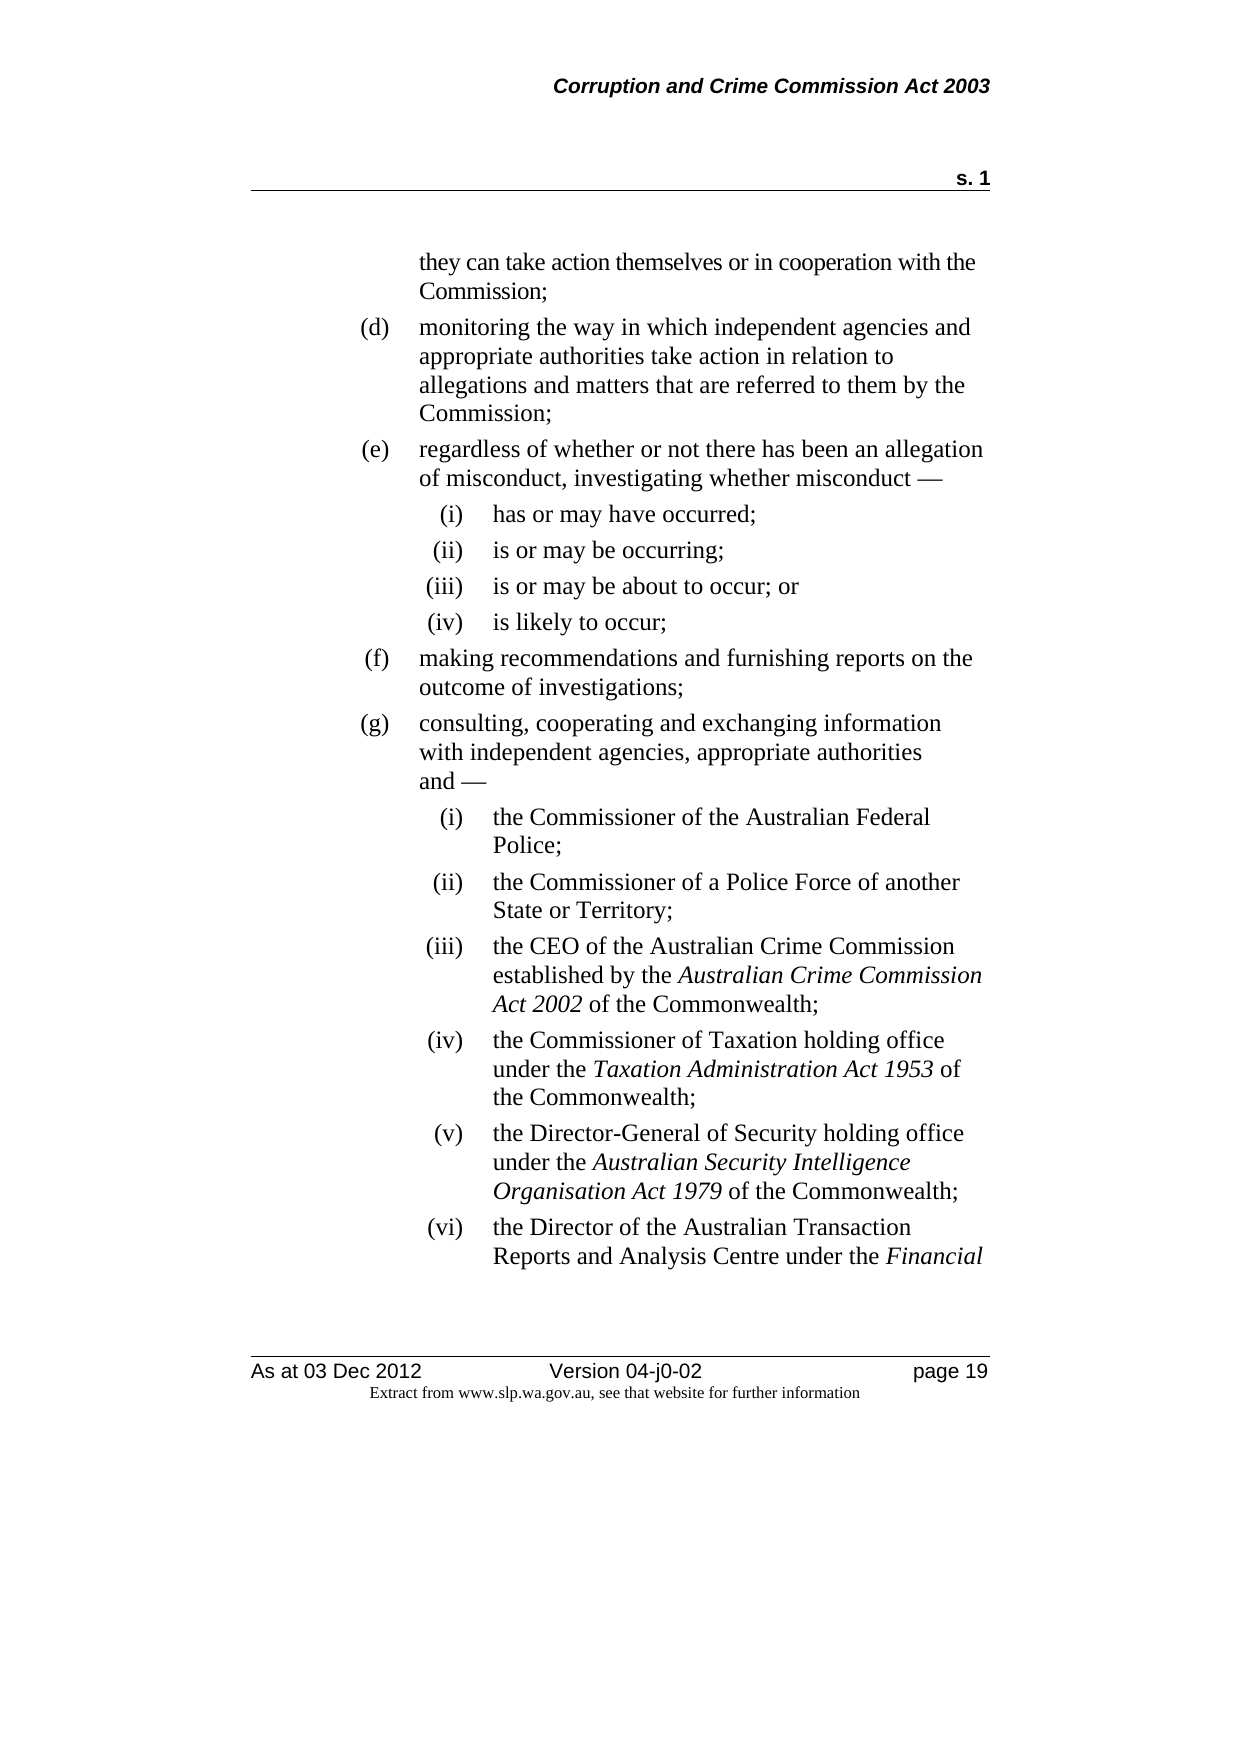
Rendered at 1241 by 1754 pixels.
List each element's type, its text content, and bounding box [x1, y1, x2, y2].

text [251, 1212, 990, 1269]
text (v) the Director-General of Security holding office under the Australian Security Intelligence Organisation Act 1979 of the Commonwealth; [251, 1118, 990, 1205]
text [251, 247, 990, 305]
text (d) monitoring the way in which independent agencies and appropriate authorities take action in relation to allegations and matters that are referred to them by the Commission; [251, 312, 990, 427]
text (i) has or may have occurred; [251, 499, 990, 528]
text (iii) is or may be about to occur; or [251, 571, 990, 600]
text (f) making recommendations and furnishing reports on the outcome of investigations; [251, 643, 990, 701]
text (iii) the CEO of the Australian Crime Commission established by the Australian Crime Commission Act 2002 of the Commonwealth; [251, 931, 990, 1018]
text (ii) the Commissioner of a Police Force of another State or Territory; [251, 867, 990, 924]
text (iv) is likely to occur; [251, 607, 990, 636]
text (ii) is or may be occurring; [251, 535, 990, 564]
text (g) consulting, cooperating and exchanging information with independent agencies, appropriate authorities and — [251, 708, 990, 794]
text (e) regardless of whether or not there has been an allegation of misconduct, investigating whether misconduct — [251, 434, 990, 492]
text (i) the Commissioner of the Australian Federal Police; [251, 802, 990, 859]
text (iv) the Commissioner of Taxation holding office under the Taxation Administration Act 1953 of the Commonwealth; [251, 1025, 990, 1111]
